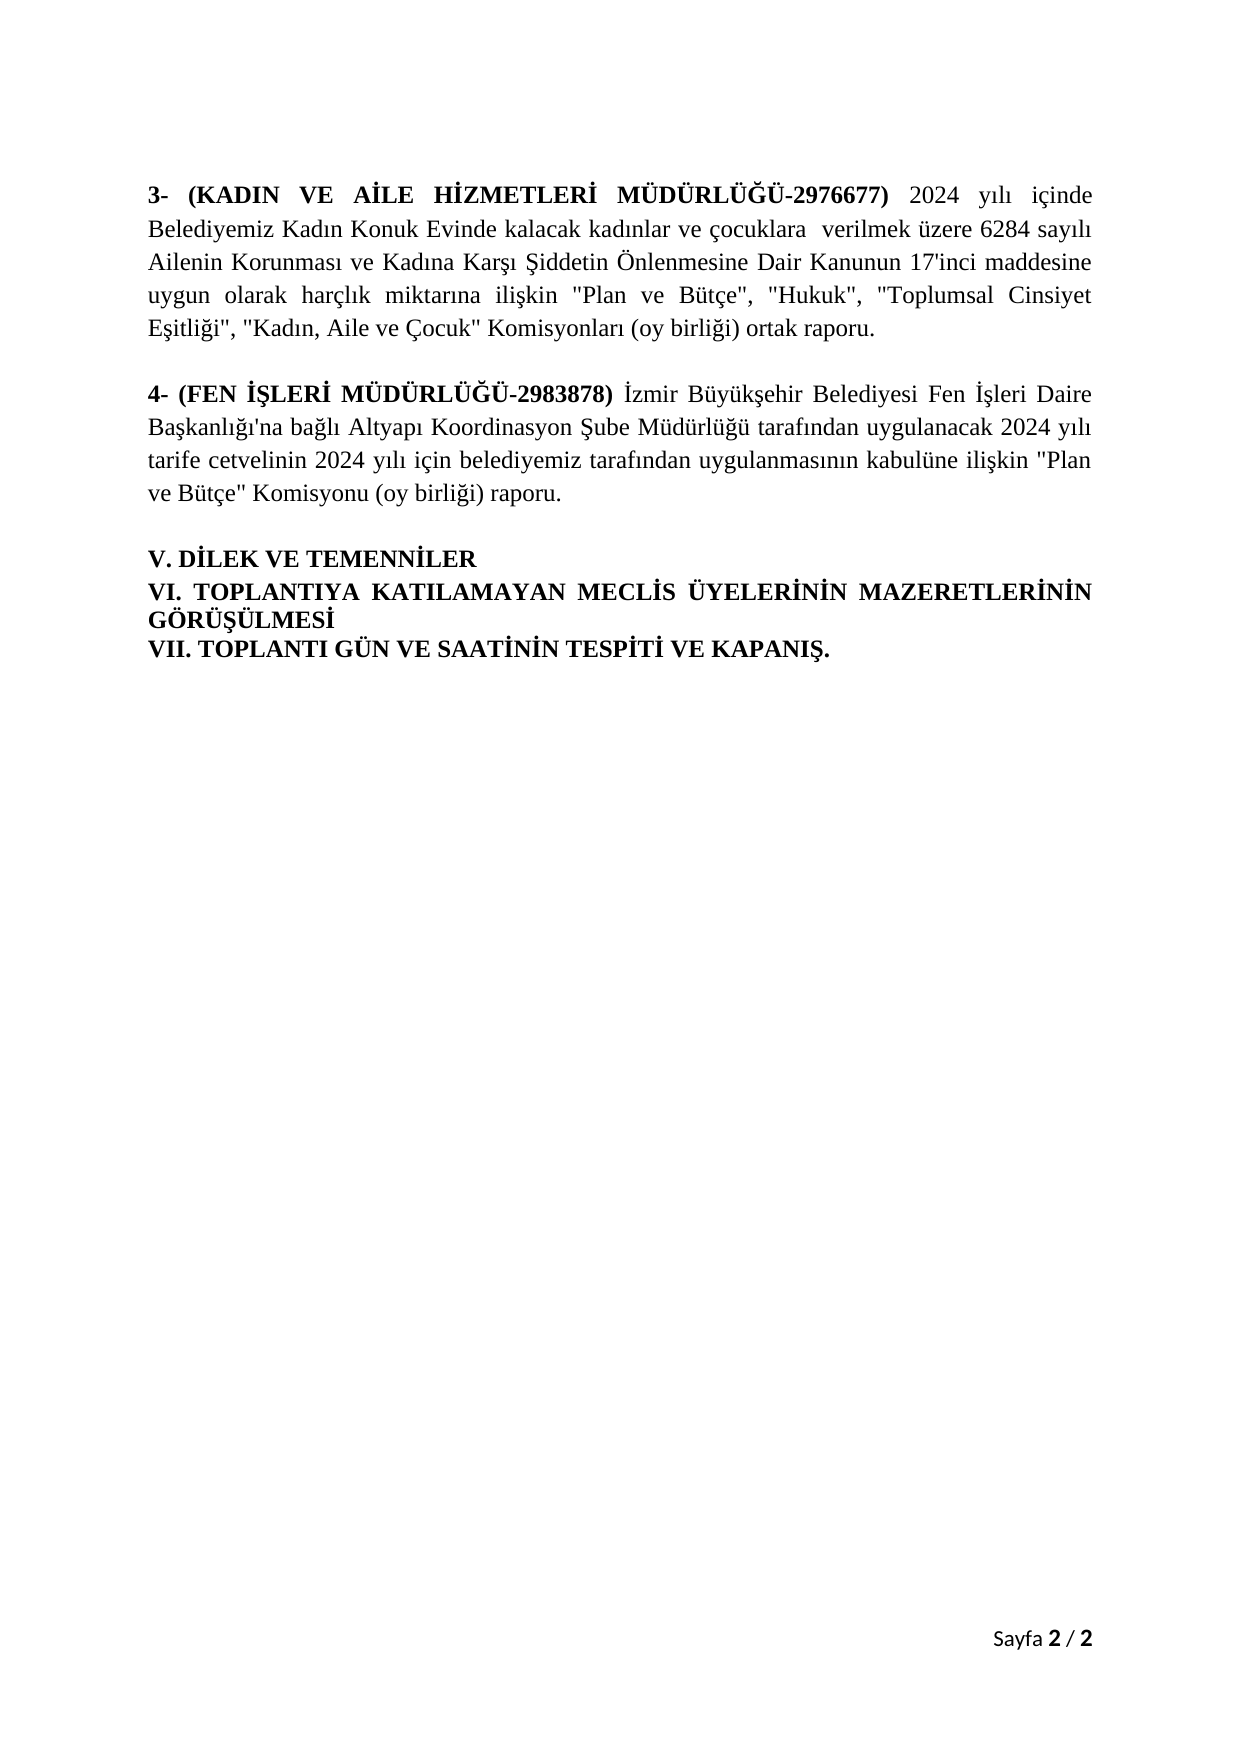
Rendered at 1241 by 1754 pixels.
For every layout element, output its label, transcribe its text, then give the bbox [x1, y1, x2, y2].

text 4- (FEN İŞLERİ MÜDÜRLÜĞÜ-2983878) İzmir Büyükşehir Belediyesi Fen İşleri Daire Başkanlığı'na bağlı Altyapı Koordinasyon Şube Müdürlüğü tarafından uygulanacak 2024 yılı tarife cetvelinin 2024 yılı için belediyemiz tarafından uygulanmasının kabulüne ilişkin "Plan ve Bütçe" Komisyonu (oy birliği) raporu. [148, 379, 1093, 507]
text 3- (KADIN VE AİLE HİZMETLERİ MÜDÜRLÜĞÜ-2976677) 2024 yılı içinde Belediyemiz Kadın Konuk Evinde kalacak kadınlar ve çocuklara verilmek üzere 6284 sayılı Ailenin Korunması ve Kadına Karşı Şiddetin Önlenmesine Dair Kanunun 17'inci maddesine uygun olarak harçlık miktarına ilişkin "Plan ve Bütçe", "Hukuk", "Toplumsal Cinsiyet Eşitliği", "Kadın, Aile ve Çocuk" Komisyonları (oy birliği) ortak raporu. [148, 181, 1093, 341]
text VII. TOPLANTI GÜN VE SAATİNİN TESPİTİ VE KAPANIŞ. [148, 634, 1093, 663]
text V. DİLEK VE TEMENNİLER [148, 544, 1093, 573]
text VI. TOPLANTIYA KATILAMAYAN MECLİS ÜYELERİNİN MAZERETLERİNİN GÖRÜŞÜLMESİ [148, 577, 1093, 634]
